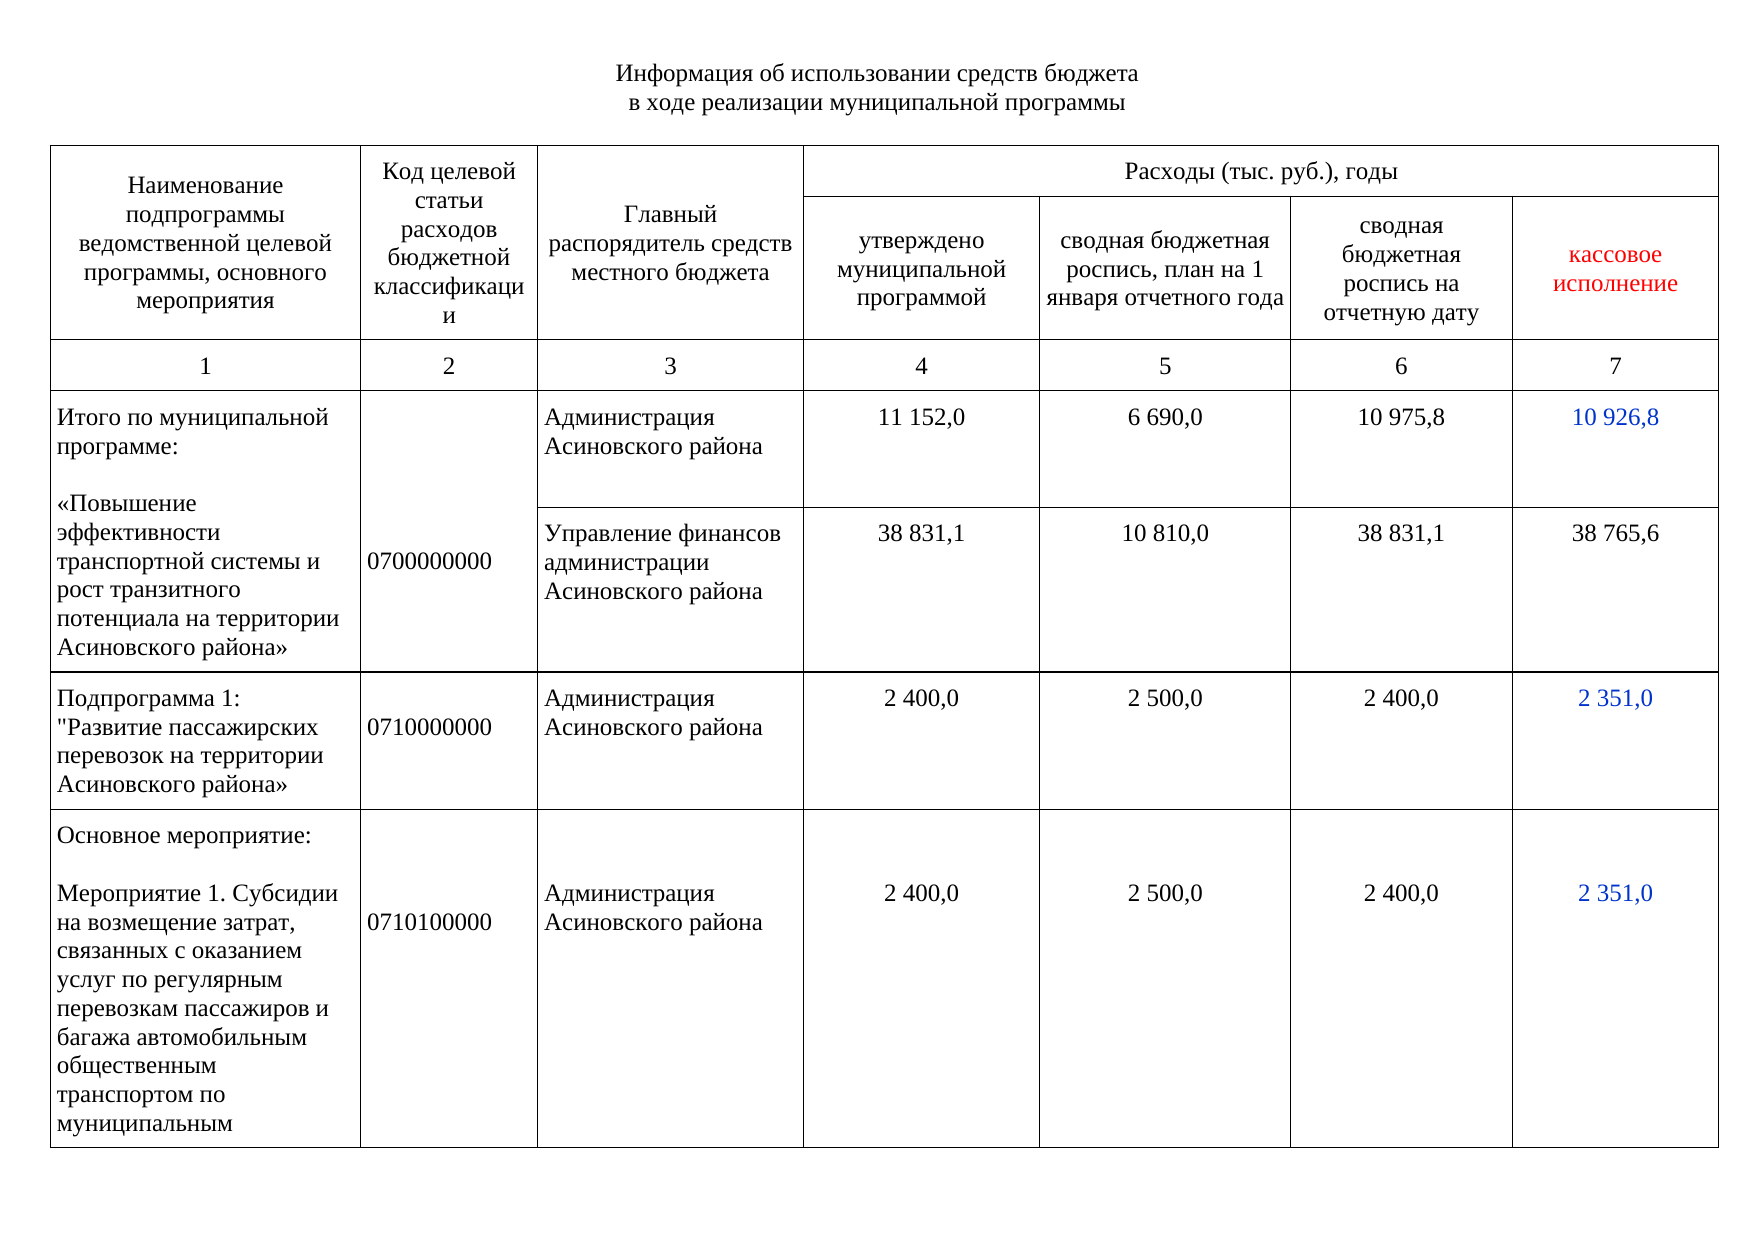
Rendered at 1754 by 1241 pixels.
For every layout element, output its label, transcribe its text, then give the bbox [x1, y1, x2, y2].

table_cell 7 [1513, 340, 1718, 390]
table_cell 10 926,8 [1513, 391, 1718, 507]
table_cell 3 [538, 340, 803, 390]
table_cell Администрация Асиновского района [538, 673, 803, 809]
table_cell 2 400,0 [804, 810, 1039, 1147]
table_cell 2 [361, 340, 537, 390]
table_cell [538, 810, 803, 1147]
table_cell утверждено муниципальной программой [804, 197, 1039, 339]
table_cell Подпрограмма 1: "Развитие пассажирских перевозок на территории Асиновского района» [51, 673, 360, 809]
table_cell 2 400,0 [804, 673, 1039, 809]
table_header Расходы (тыс. руб.), годы [804, 146, 1718, 196]
text Информация об использовании средств бюджета [118, 58, 1636, 87]
table_cell 38 831,1 [804, 508, 1039, 671]
table_header Главный распорядитель средств местного бюджета [538, 146, 803, 339]
table_cell 6 [1291, 340, 1512, 390]
table_cell 11 152,0 [804, 391, 1039, 507]
table_cell 0710000000 [361, 673, 537, 809]
table_cell Управление финансов администрации Асиновского района [538, 508, 803, 671]
table_cell 2 400,0 [1291, 673, 1512, 809]
table_cell кассовое исполнение [1513, 197, 1718, 339]
table_cell 10 975,8 [1291, 391, 1512, 507]
table_cell 2 500,0 [1040, 810, 1290, 1147]
table_cell сводная бюджетная роспись на отчетную дату [1291, 197, 1512, 339]
table_header Наименование подпрограммы ведомственной целевой программы, основного мероприятия [51, 146, 360, 339]
table_cell 2 351,0 [1513, 673, 1718, 809]
table_cell 6 690,0 [1040, 391, 1290, 507]
table_cell 0700000000 [361, 391, 537, 671]
table_cell сводная бюджетная роспись, план на 1 января отчетного года [1040, 197, 1290, 339]
table_cell 4 [804, 340, 1039, 390]
table_cell 5 [1040, 340, 1290, 390]
table_cell 2 500,0 [1040, 673, 1290, 809]
table_cell 38 831,1 [1291, 508, 1512, 671]
table_cell 38 765,6 [1513, 508, 1718, 671]
table_cell 1 [51, 340, 360, 390]
table_cell Администрация Асиновского района [538, 391, 803, 507]
table_cell 2 351,0 [1513, 810, 1718, 1147]
table_header Код целевой статьи расходов бюджетной классификации [361, 146, 537, 339]
text в ходе реализации муниципальной программы [118, 87, 1636, 116]
table_cell 10 810,0 [1040, 508, 1290, 671]
table_cell 2 400,0 [1291, 810, 1512, 1147]
table_cell Итого по муниципальной программе: «Повышение эффективности транспортной системы и рост транзитного потенциала на территории Асиновского района» [51, 391, 360, 671]
table_cell 0710100000 [361, 810, 537, 1147]
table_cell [51, 810, 360, 1147]
